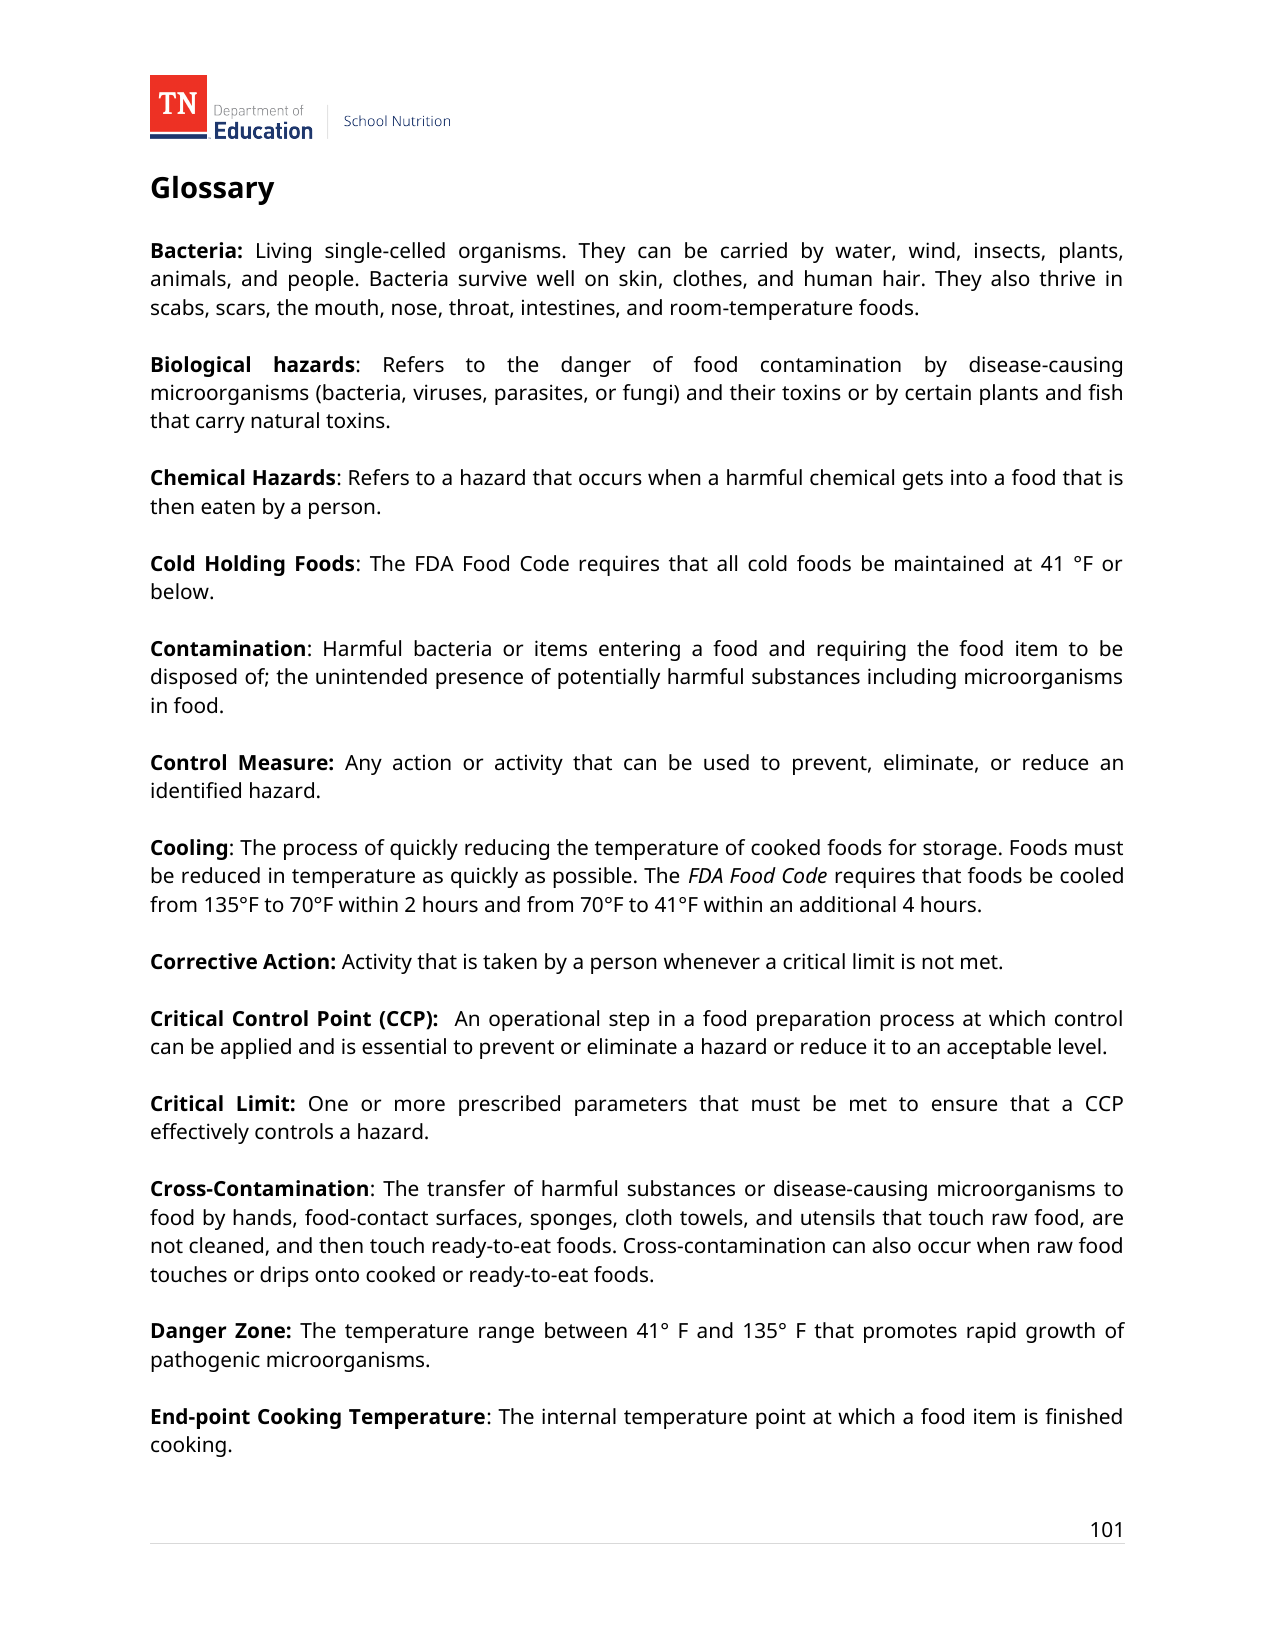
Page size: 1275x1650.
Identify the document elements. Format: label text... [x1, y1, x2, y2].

text Cross-Contamination: The transfer of harmful substances or disease-causing microorganisms to food by hands, food-contact surfaces, sponges, cloth towels, and utensils that touch raw food, are not cleaned, and then touch ready-to-eat foods. Cross-contamination can also occur when raw food touches or drips onto cooked or ready-to-eat foods. [150, 1174, 1125, 1288]
text Critical Limit: One or more prescribed parameters that must be met to ensure that a CCP effectively controls a hazard. [150, 1089, 1125, 1146]
text Corrective Action: Activity that is taken by a person whenever a critical limit is not met. [150, 947, 1125, 975]
text End-point Cooking Temperature: The internal temperature point at which a food item is finished cooking. [150, 1402, 1125, 1487]
text Glossary [150, 168, 1125, 207]
text Bacteria: Living single-celled organisms. They can be carried by water, wind, insects, plants, animals, and people. Bacteria survive well on skin, clothes, and human hair. They also thrive in scabs, scars, the mouth, nose, throat, intestines, and room-temperature foods. [150, 236, 1125, 321]
text Cooling: The process of quickly reducing the temperature of cooked foods for storage. Foods must be reduced in temperature as quickly as possible. The FDA Food Code requires that foods be cooled from 135°F to 70°F within 2 hours and from 70°F to 41°F within an additional 4 hours. [150, 833, 1125, 918]
picture [150, 75, 451, 139]
text Critical Control Point (CCP): An operational step in a food preparation process at which control can be applied and is essential to prevent or eliminate a hazard or reduce it to an acceptable level. [150, 1004, 1125, 1061]
text Chemical Hazards: Refers to a hazard that occurs when a harmful chemical gets into a food that is then eaten by a person. [150, 463, 1125, 520]
text Biological hazards: Refers to the danger of food contamination by disease-causing microorganisms (bacteria, viruses, parasites, or fungi) and their toxins or by certain plants and fish that carry natural toxins. [150, 350, 1125, 435]
text Danger Zone: The temperature range between 41° F and 135° F that promotes rapid growth of pathogenic microorganisms. [150, 1317, 1125, 1373]
text Contamination: Harmful bacteria or items entering a food and requiring the food item to be disposed of; the unintended presence of potentially harmful substances including microorganisms in food. [150, 634, 1125, 719]
text Cold Holding Foods: The FDA Food Code requires that all cold foods be maintained at 41 °F or below. [150, 549, 1125, 606]
text Control Measure: Any action or activity that can be used to prevent, eliminate, or reduce an identified hazard. [150, 748, 1125, 805]
